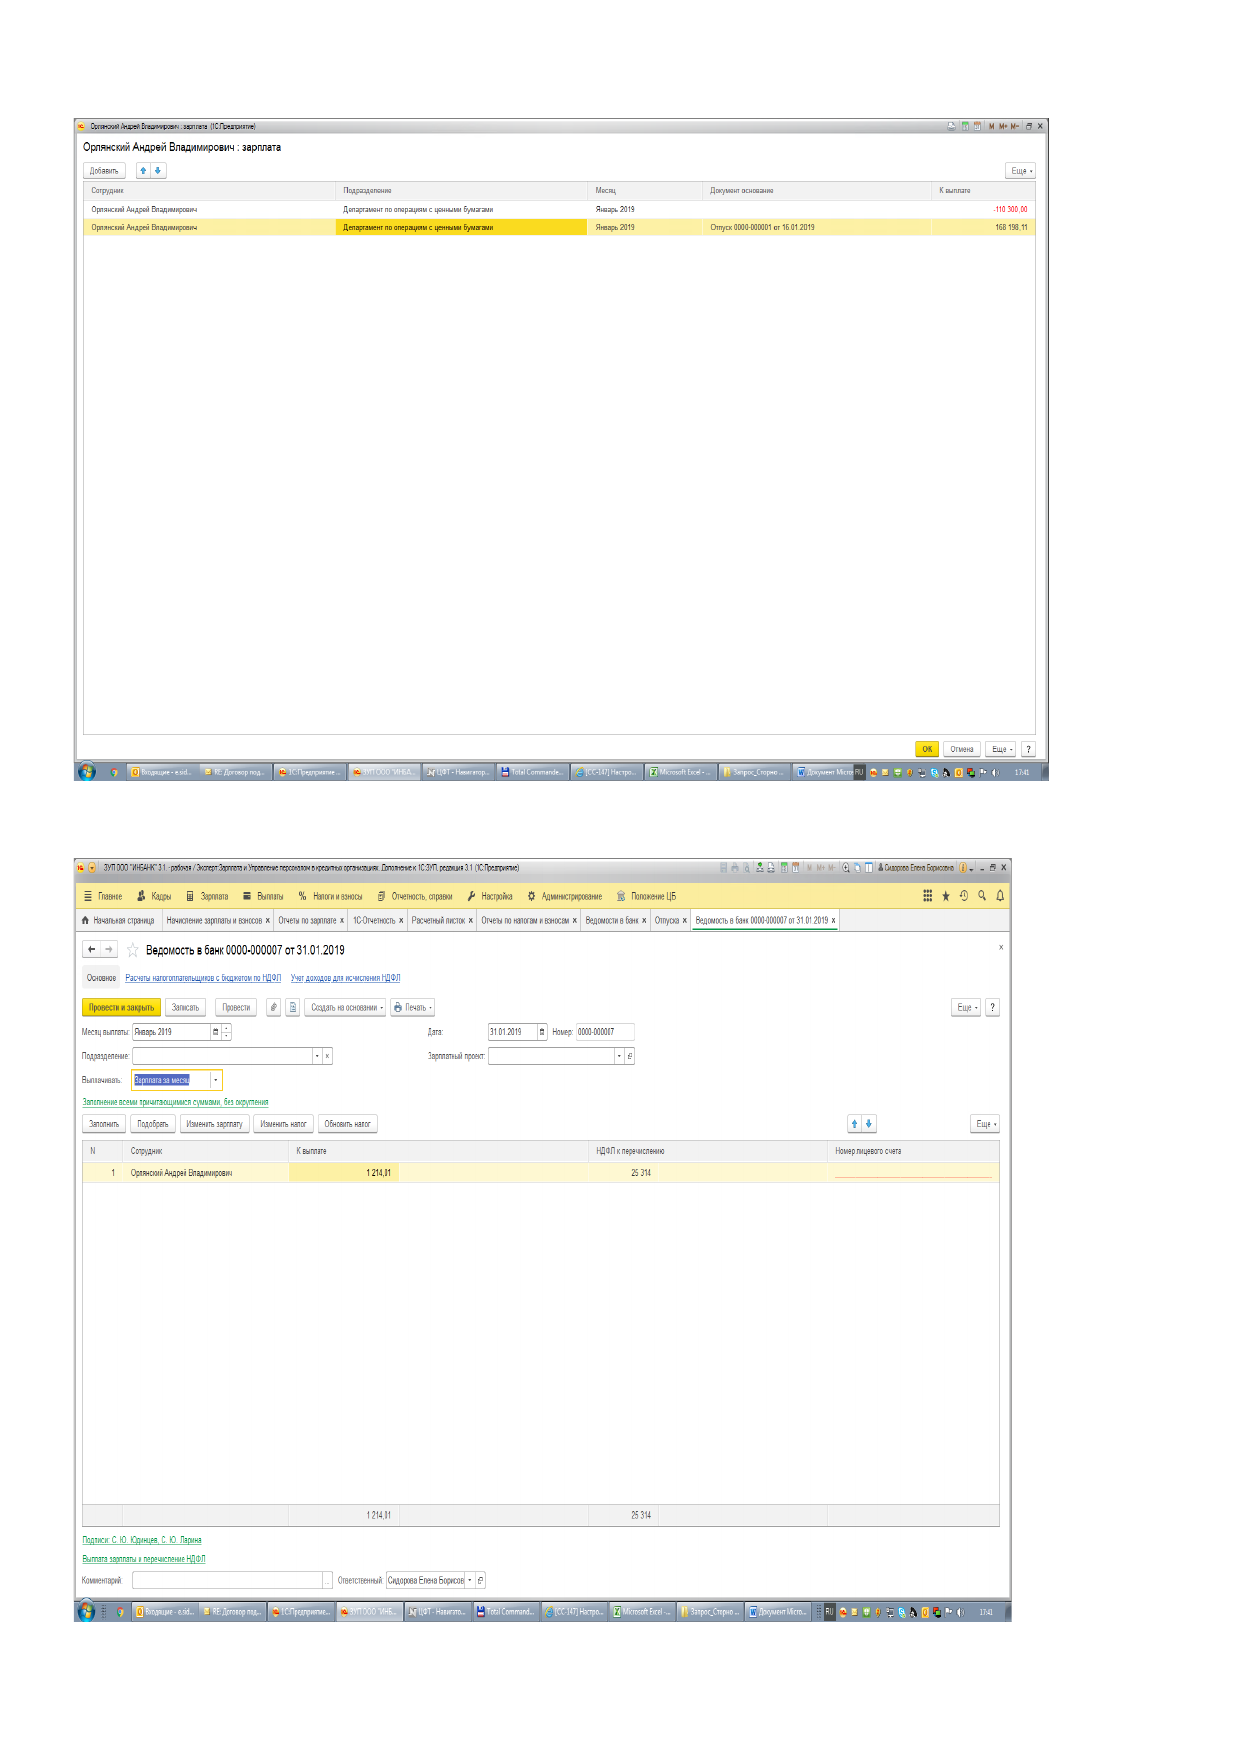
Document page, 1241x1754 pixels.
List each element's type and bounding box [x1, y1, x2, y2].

picture [73, 858, 1012, 1622]
picture [73, 118, 1049, 781]
